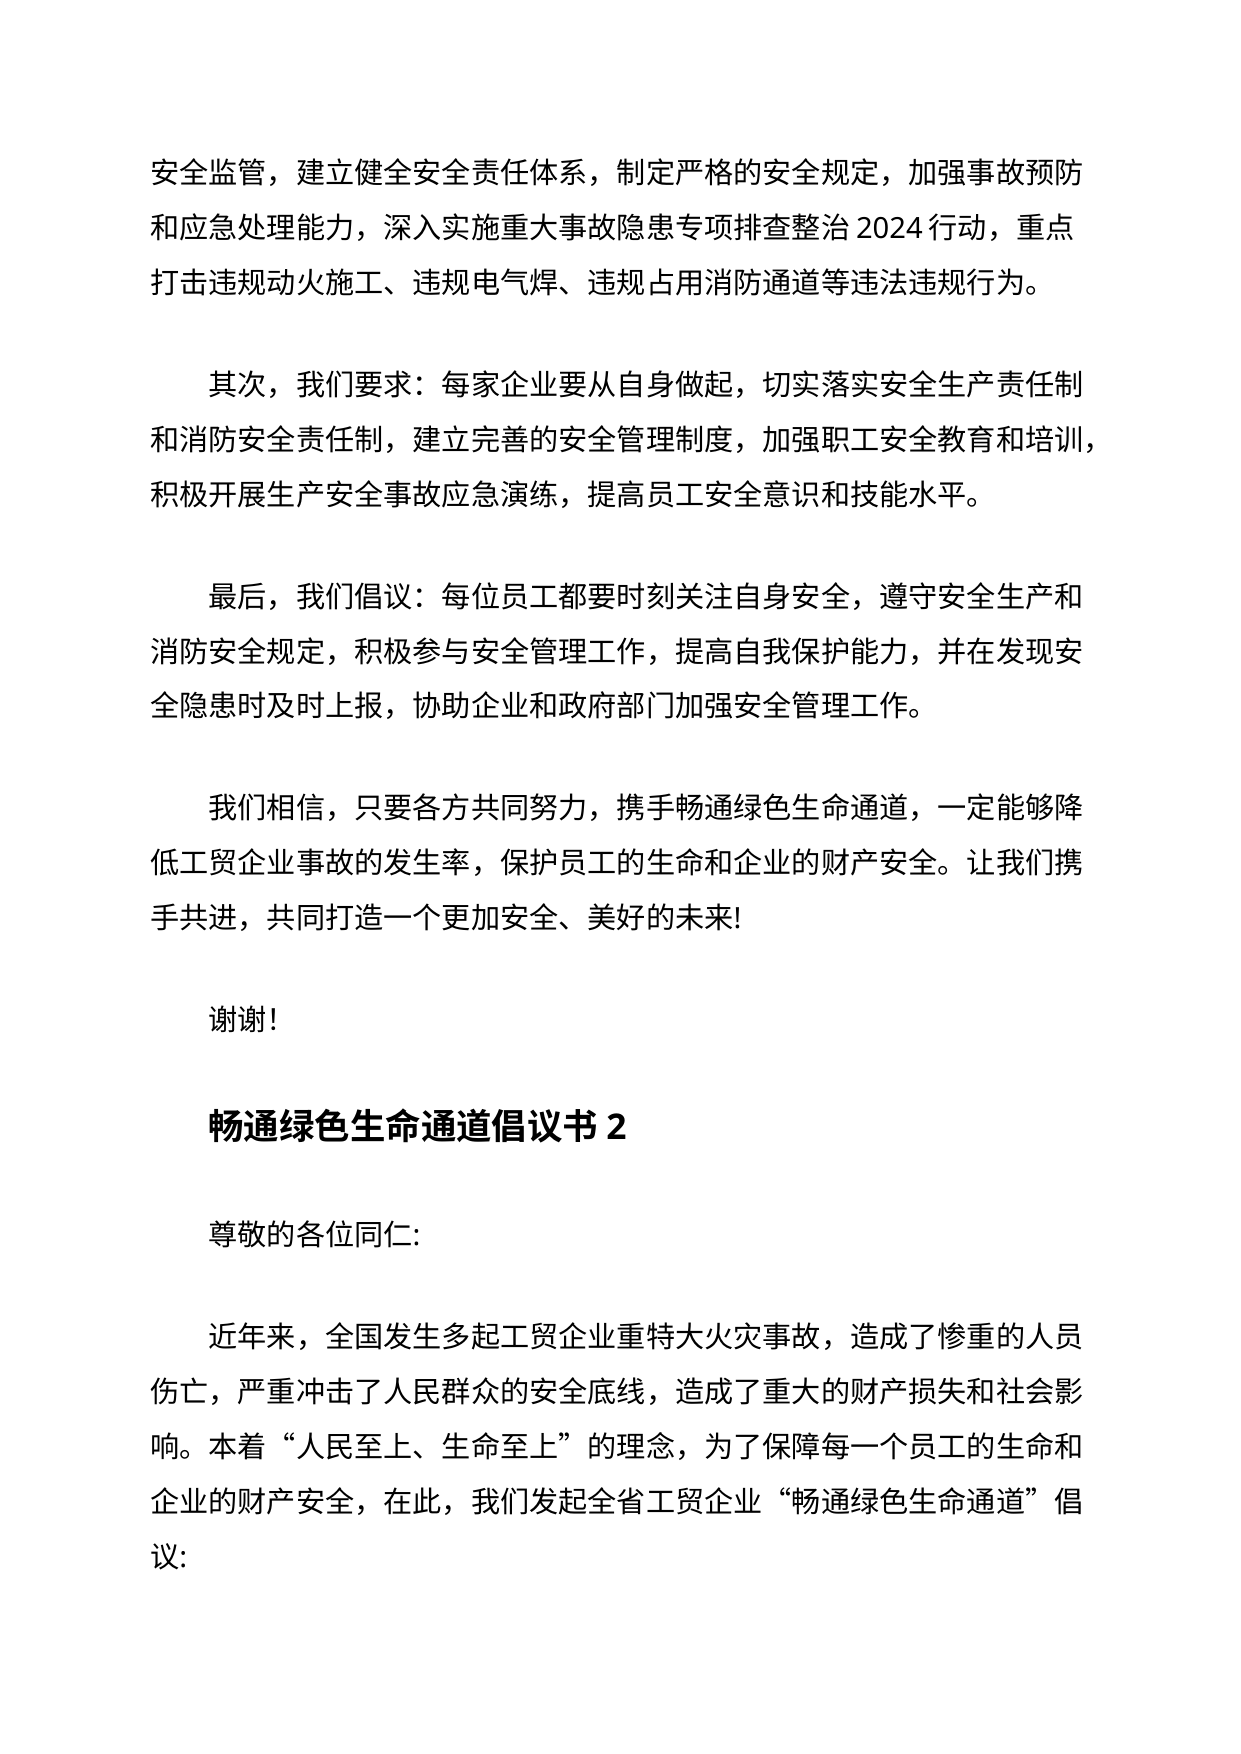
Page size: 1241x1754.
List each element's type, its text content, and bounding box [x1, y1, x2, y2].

text 我们相信，只要各方共同努力，携手畅通绿色生命通道，一定能够降低工贸企业事故的发生率，保护员工的生命和企业的财产安全。让我们携手共进，共同打造一个更加安全、美好的未来! [150, 785, 1090, 937]
text 尊敬的各位同仁: [150, 1212, 1090, 1254]
text 畅通绿色生命通道倡议书 2 [150, 1098, 1090, 1150]
text 谢谢！ [150, 997, 1090, 1039]
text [150, 150, 1090, 302]
text 近年来，全国发生多起工贸企业重特大火灾事故，造成了惨重的人员伤亡，严重冲击了人民群众的安全底线，造成了重大的财产损失和社会影响。本着“人民至上、生命至上”的理念，为了保障每一个员工的生命和企业的财产安全，在此，我们发起全省工贸企业“畅通绿色生命通道”倡议: [150, 1314, 1090, 1576]
text 最后，我们倡议：每位员工都要时刻关注自身安全，遵守安全生产和消防安全规定，积极参与安全管理工作，提高自我保护能力，并在发现安全隐患时及时上报，协助企业和政府部门加强安全管理工作。 [150, 573, 1090, 725]
text 其次，我们要求：每家企业要从自身做起，切实落实安全生产责任制和消防安全责任制，建立完善的安全管理制度，加强职工安全教育和培训，积极开展生产安全事故应急演练，提高员工安全意识和技能水平。 [150, 362, 1090, 514]
